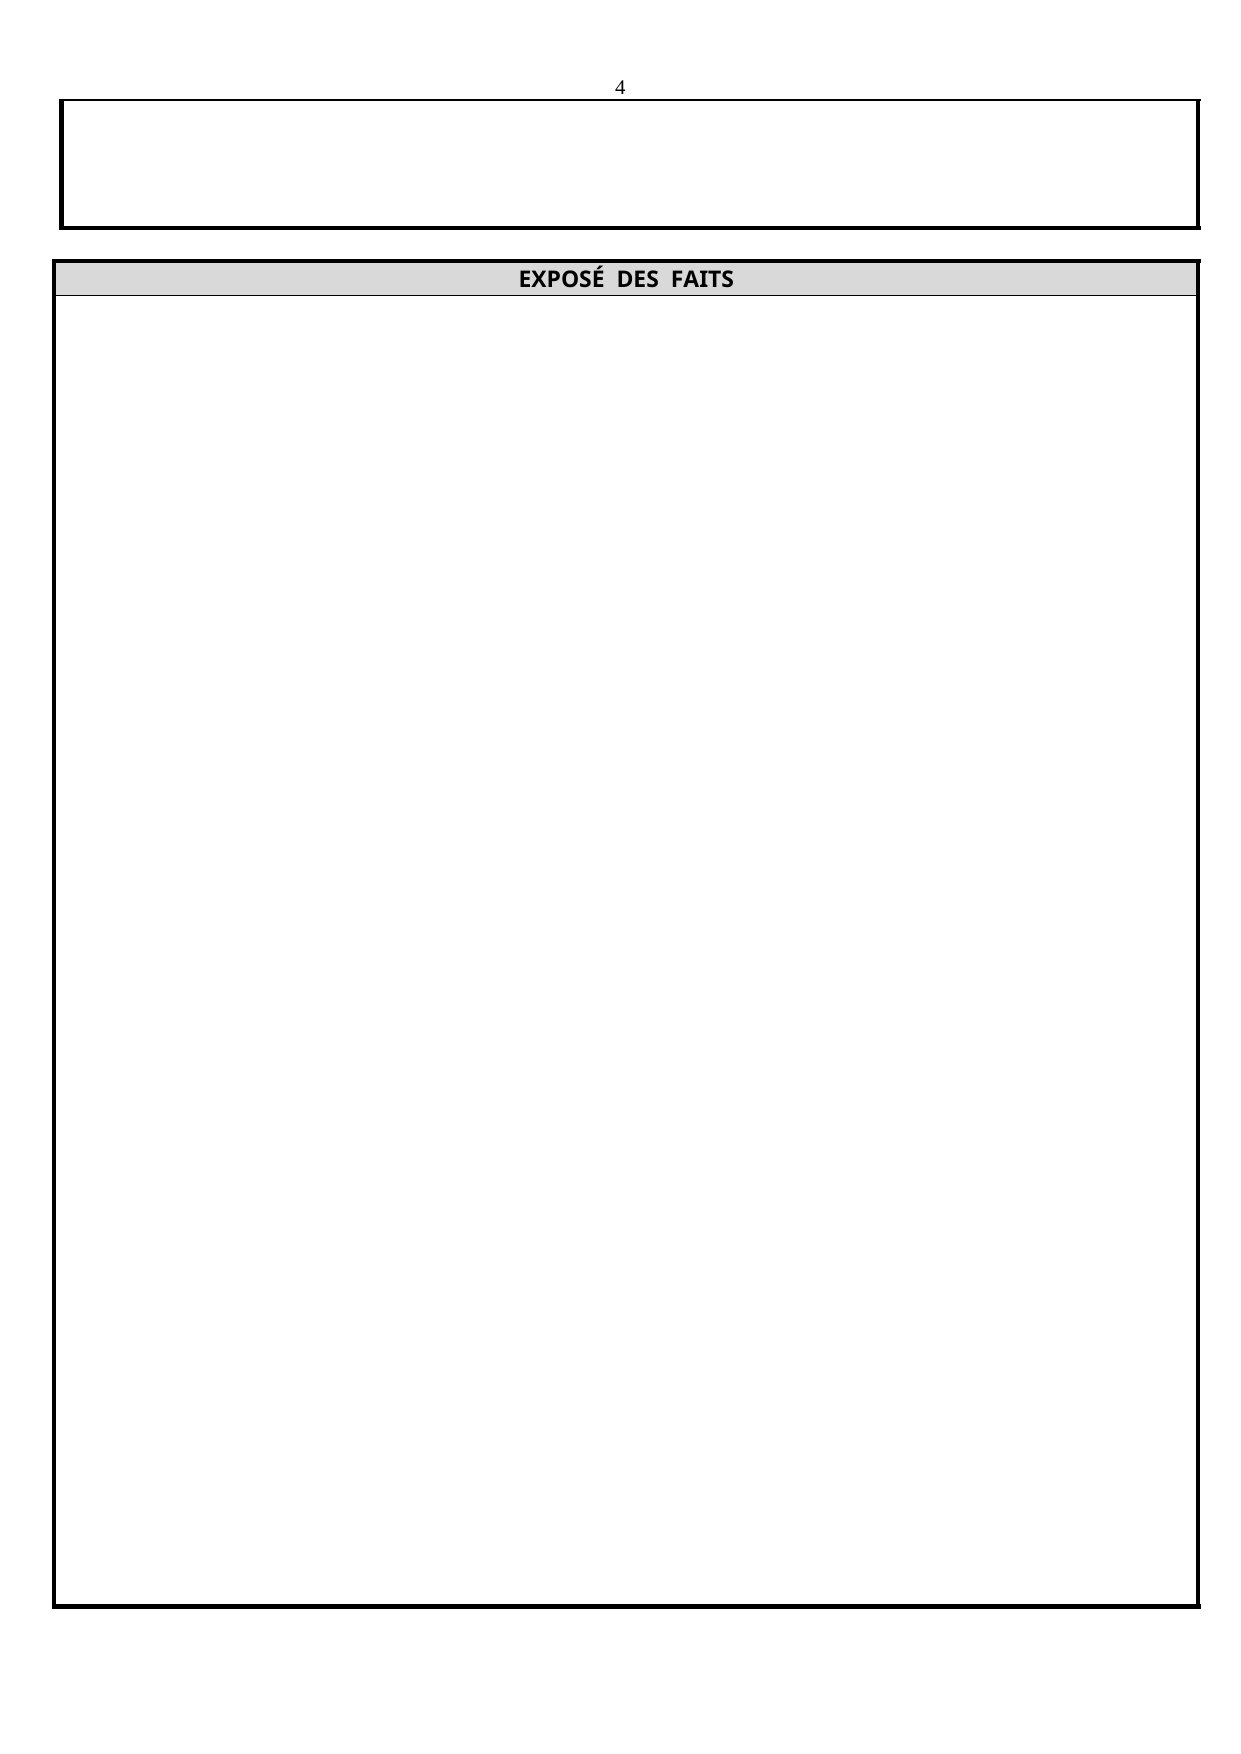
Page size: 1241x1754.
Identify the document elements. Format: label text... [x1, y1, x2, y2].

table_cell [56, 296, 1196, 1604]
table_header EXPOSÉ DES FAITS [56, 263, 1196, 295]
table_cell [64, 101, 1196, 226]
